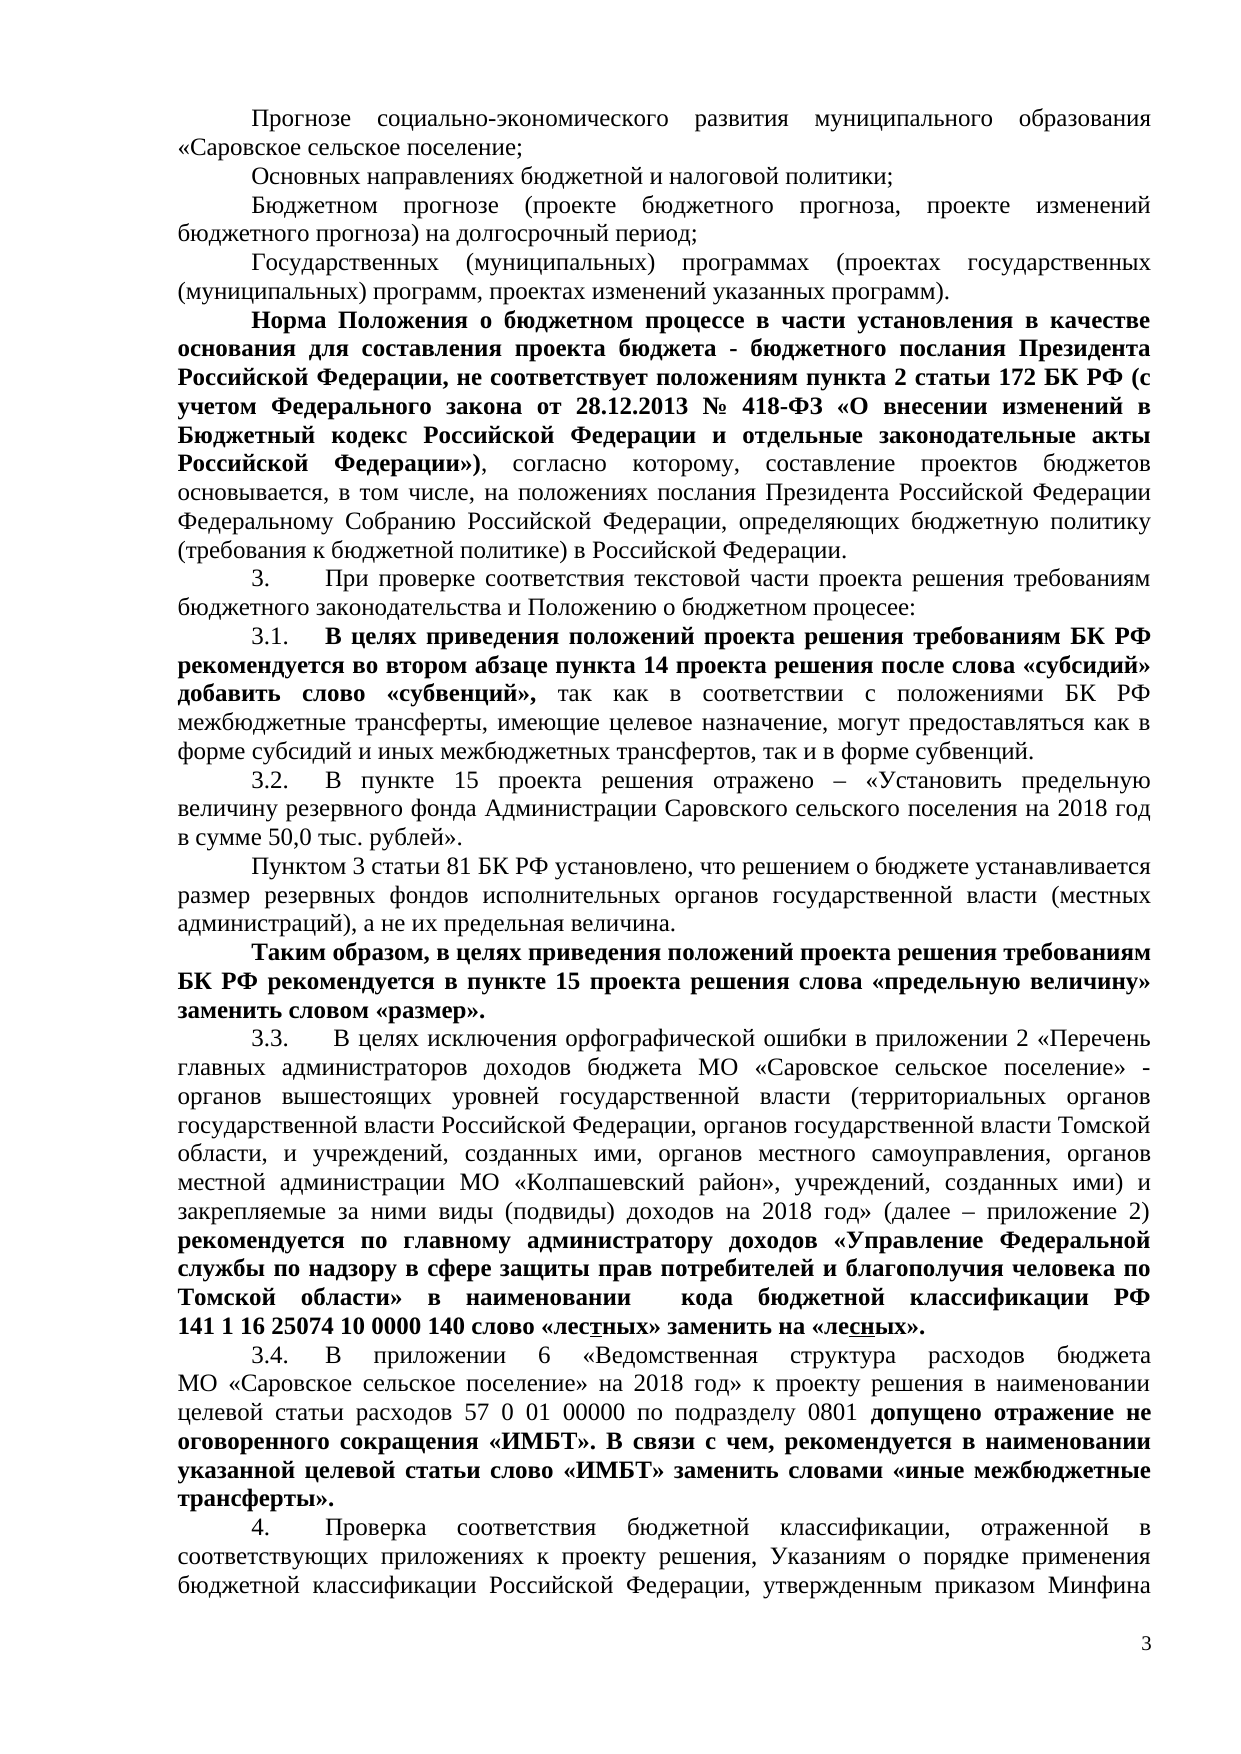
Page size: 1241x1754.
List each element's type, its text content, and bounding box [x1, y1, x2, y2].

text Государственных (муниципальных) программах (проектах государственных (муниципальных) программ, проектах изменений указанных программ). [177, 247, 1152, 305]
list В пункте 15 проекта решения отражено – «Установить предельную величину резервного фонда Администрации Саровского сельского поселения на 2018 год в сумме 50,0 тыс. рублей». [177, 765, 1152, 851]
list Таким образом, в целях приведения положений проекта решения требованиям БК РФ рекомендуется в пункте 15 проекта решения слова «предельную величину» заменить словом «размер». [177, 937, 1152, 1023]
list В целях приведения положений проекта решения требованиям БК РФ рекомендуется во втором абзаце пункта 14 проекта решения после слова «субсидий» добавить слово «субвенций», так как в соответствии с положениями БК РФ межбюджетные трансферты, имеющие целевое назначение, могут предоставляться как в форме субсидий и иных межбюджетных трансфертов, так и в форме субвенций. [177, 621, 1152, 765]
text Основных направлениях бюджетной и налоговой политики; [177, 161, 1152, 190]
list Пунктом 3 статьи 81 БК РФ установлено, что решением о бюджете устанавливается размер резервных фондов исполнительных органов государственной власти (местных администраций), а не их предельная величина. [177, 851, 1152, 937]
list При проверке соответствия текстовой части проекта решения требованиям бюджетного законодательства и Положению о бюджетном процесее: [177, 563, 1152, 621]
list В целях исключения орфографической ошибки в приложении 2 «Перечень главных администраторов доходов бюджета МО «Саровское сельское поселение» - органов вышестоящих уровней государственной власти (территориальных органов государственной власти Российской Федерации, органов государственной власти Томской области, и учреждений, созданных ими, органов местного самоуправления, органов местной администрации МО «Колпашевский район», учреждений, созданных ими) и закрепляемые за ними виды (подвиды) доходов на 2018 год» (далее – приложение 2) рекомендуется по главному администратору доходов «Управление Федеральной службы по надзору в сфере защиты прав потребителей и благополучия человека по Томской области» в наименовании кода бюджетной классификации РФ 141 1 16 25074 10 0000 140 слово «лестных» заменить на «лесных». [177, 1023, 1152, 1340]
text Норма Положения о бюджетном процессе в части установления в качестве основания для составления проекта бюджета - бюджетного послания Президента Российской Федерации, не соответствует положениям пункта 2 статьи 172 БК РФ (с учетом Федерального закона от 28.12.2013 № 418-ФЗ «О внесении изменений в Бюджетный кодекс Российской Федерации и отдельные законодательные акты Российской Федерации»), согласно которому, составление проектов бюджетов основывается, в том числе, на положениях послания Президента Российской Федерации Федеральному Собранию Российской Федерации, определяющих бюджетную политику (требования к бюджетной политике) в Российской Федерации. [177, 305, 1152, 563]
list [177, 1512, 1152, 1598]
text Бюджетном прогнозе (проекте бюджетного прогноза, проекте изменений бюджетного прогноза) на долгосрочный период; [177, 190, 1152, 247]
text Прогнозе социально-экономического развития муниципального образования «Саровское сельское поселение; [177, 103, 1152, 161]
list В приложении 6 «Ведомственная структура расходов бюджета МО «Саровское сельское поселение» на 2018 год» к проекту решения в наименовании целевой статьи расходов 57 0 01 00000 по подразделу 0801 допущено отражение не оговоренного сокращения «ИМБТ». В связи с чем, рекомендуется в наименовании указанной целевой статьи слово «ИМБТ» заменить словами «иные межбюджетные трансферты». [177, 1340, 1152, 1512]
